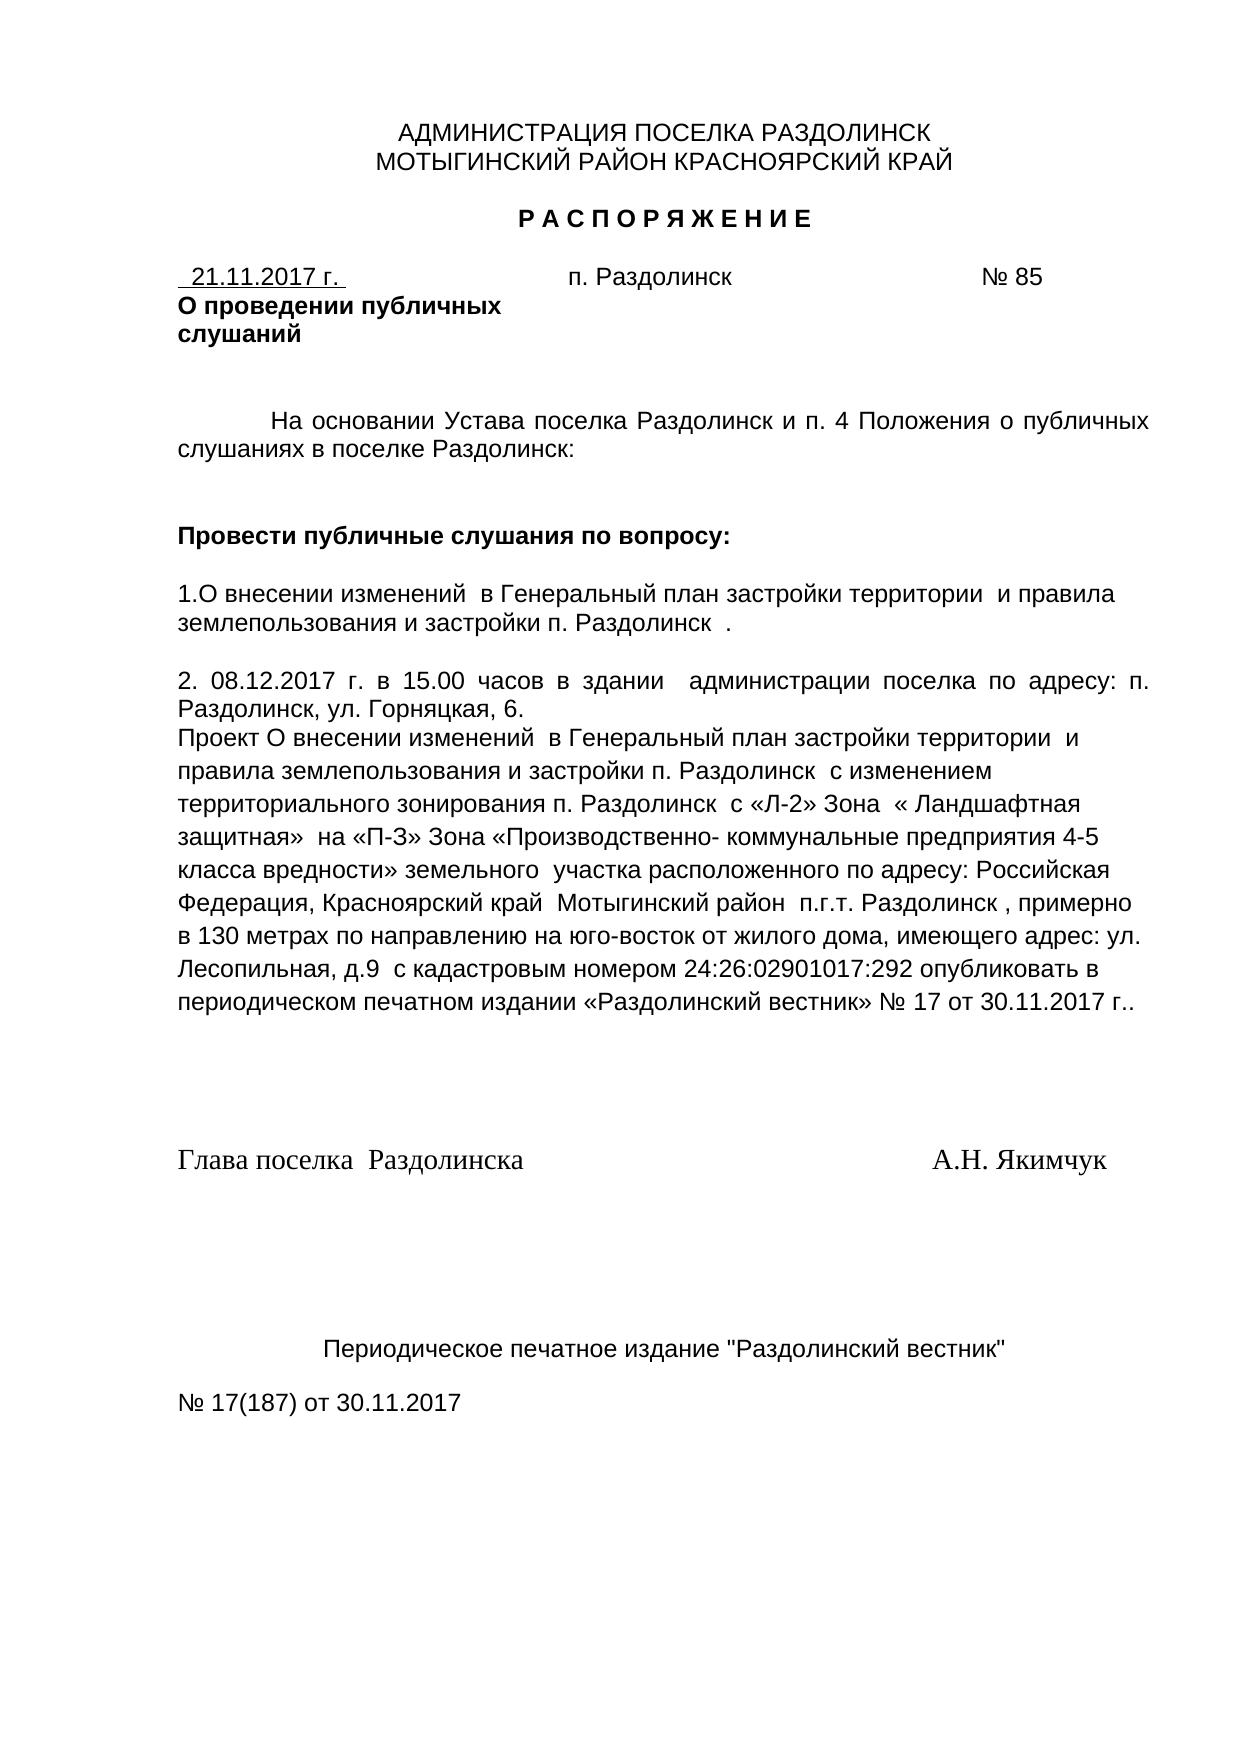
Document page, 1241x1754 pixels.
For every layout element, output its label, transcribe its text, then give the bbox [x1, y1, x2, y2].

text 2. 08.12.2017 г. в 15.00 часов в здании администрации поселка по адресу: п. Раздолинск, ул. Горняцкая, 6. [177, 666, 1152, 723]
text № 17(187) от 30.11.2017 [177, 1388, 1152, 1417]
text О проведении публичных [177, 291, 1152, 319]
text Проект О внесении изменений в Генеральный план застройки территории и правила землепользования и застройки п. Раздолинск с изменением территориального зонирования п. Раздолинск с «Л-2» Зона « Ландшафтная защитная» на «П-З» Зона «Производственно- коммунальные предприятия 4-5 класса вредности» земельного участка расположенного по адресу: Российская Федерация, Красноярский край Мотыгинский район п.г.т. Раздолинск , примерно в 130 метрах по направлению на юго-восток от жилого дома, имеющего адрес: ул. Лесопильная, д.9 с кадастровым номером 24:26:02901017:292 опубликовать в периодическом печатном издании «Раздолинский вестник» № 17 от 30.11.2017 г.. [177, 723, 1152, 1016]
text Р А С П О Р Я Ж Е Н И Е [177, 204, 1152, 233]
subtitle Провести публичные слушания по вопросу: [177, 521, 1152, 550]
text 21.11.2017 г. п. Раздолинск № 85 [177, 262, 1152, 291]
text Периодическое печатное издание "Раздолинский вестник" [177, 1334, 1152, 1363]
subtitle 1.О внесении изменений в Генеральный план застройки территории и правила землепользования и застройки п. Раздолинск . [177, 579, 1152, 636]
text Мотыгинский район красноярский край [177, 147, 1152, 176]
text На основании Устава поселка Раздолинск и п. 4 Положения о публичных слушаниях в поселке Раздолинск: [177, 406, 1152, 463]
text Глава поселка Раздолинска А.Н. Якимчук [177, 1142, 1152, 1175]
text слушаний [177, 319, 1152, 348]
text Администрация поселка Раздолинск [177, 118, 1152, 147]
